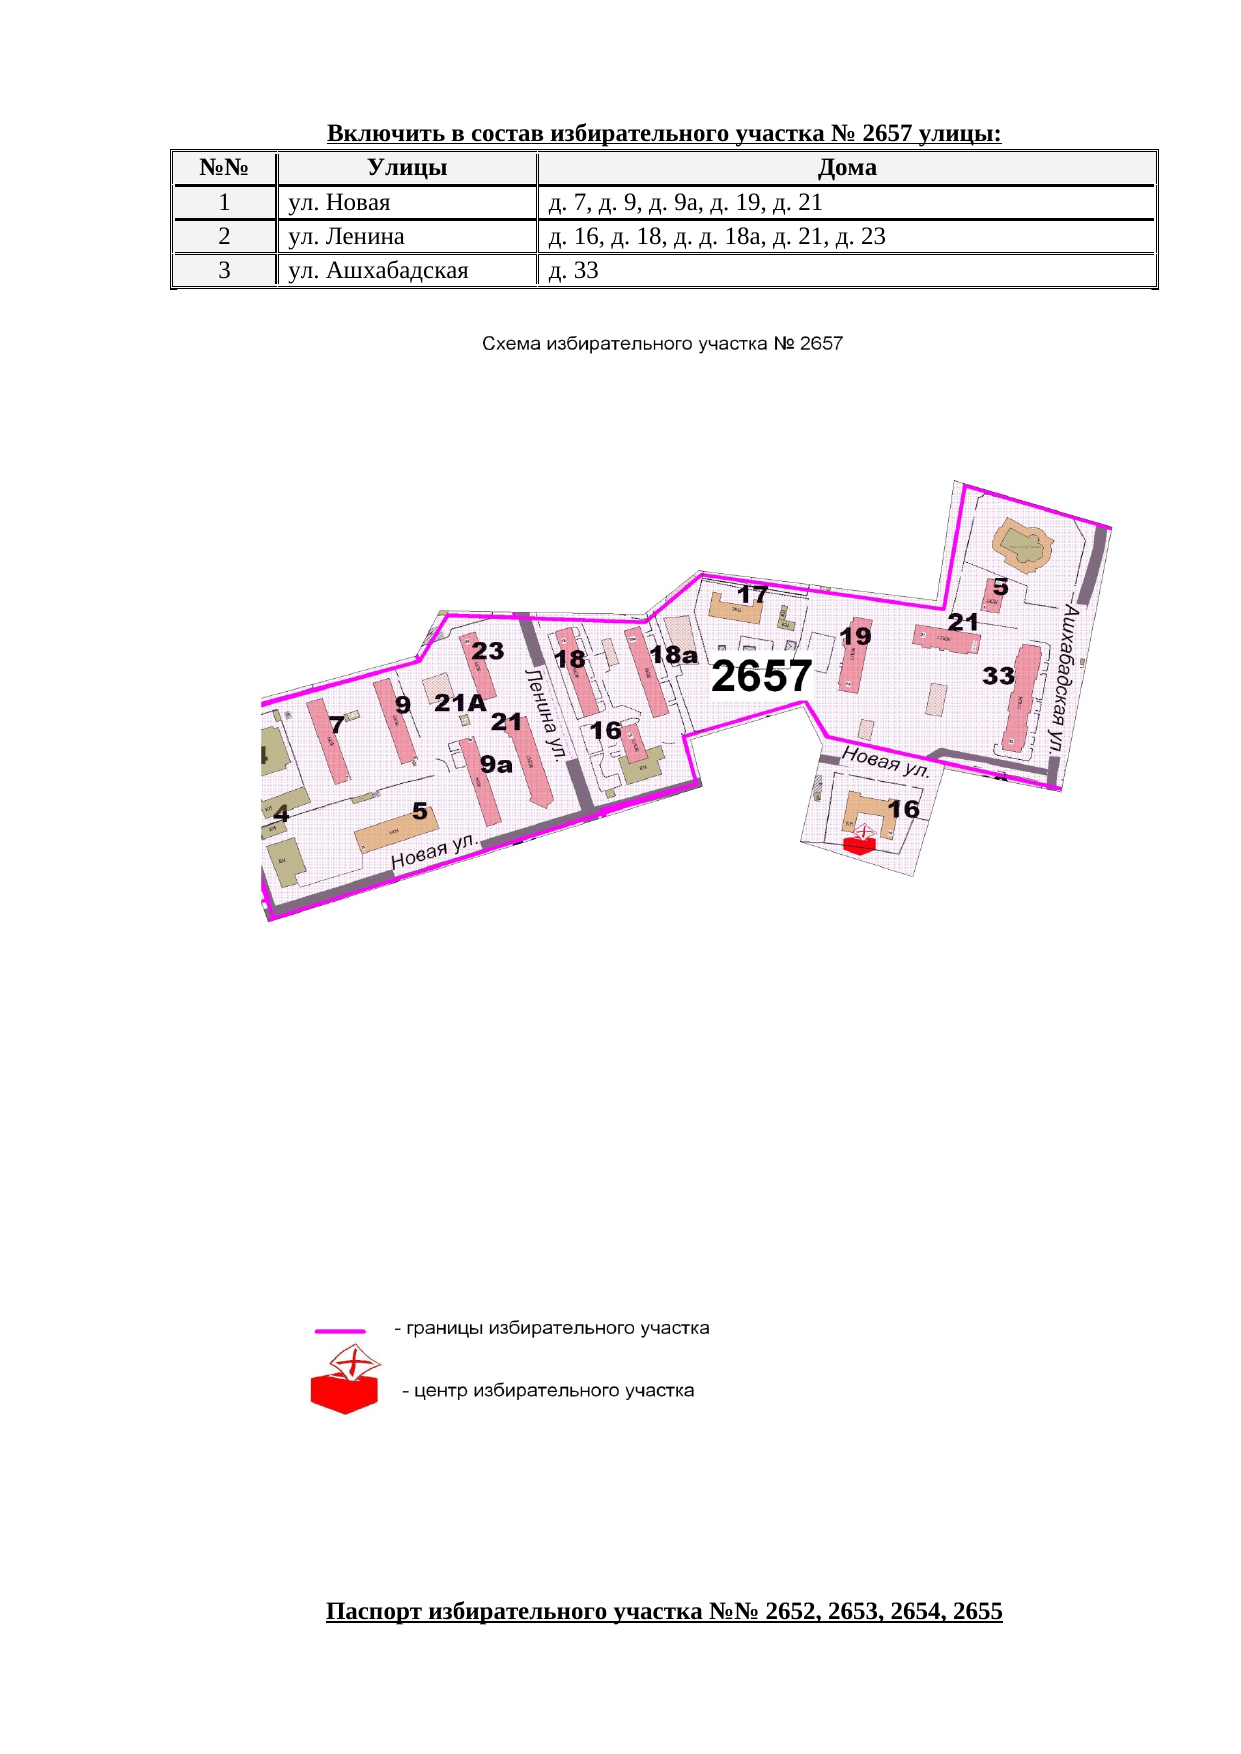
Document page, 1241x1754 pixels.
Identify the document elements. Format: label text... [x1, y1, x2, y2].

table_header №№ [173, 152, 277, 183]
table_cell 1 [172, 184, 275, 218]
text Паспорт избирательного участка №№ 2652, 2653, 2654, 2655 [177, 1596, 1152, 1625]
table_cell ул. Ленина [279, 221, 536, 252]
table_header Дома [537, 150, 1156, 183]
table_cell 2 [173, 218, 275, 252]
table_cell ул. Новая [279, 187, 536, 218]
table_cell д. 16, д. 18, д. д. 18а, д. 21, д. 23 [539, 218, 1156, 252]
table_cell д. 33 [537, 252, 1156, 286]
picture [177, 289, 1152, 1595]
table_header Улицы [277, 152, 537, 183]
table_cell ул. Ашхабадская [277, 255, 537, 286]
table_cell д. 7, д. 9, д. 9а, д. 19, д. 21 [539, 184, 1157, 218]
text Включить в состав избирательного участка № 2657 улицы: [177, 118, 1152, 147]
table_cell 3 [173, 252, 277, 286]
